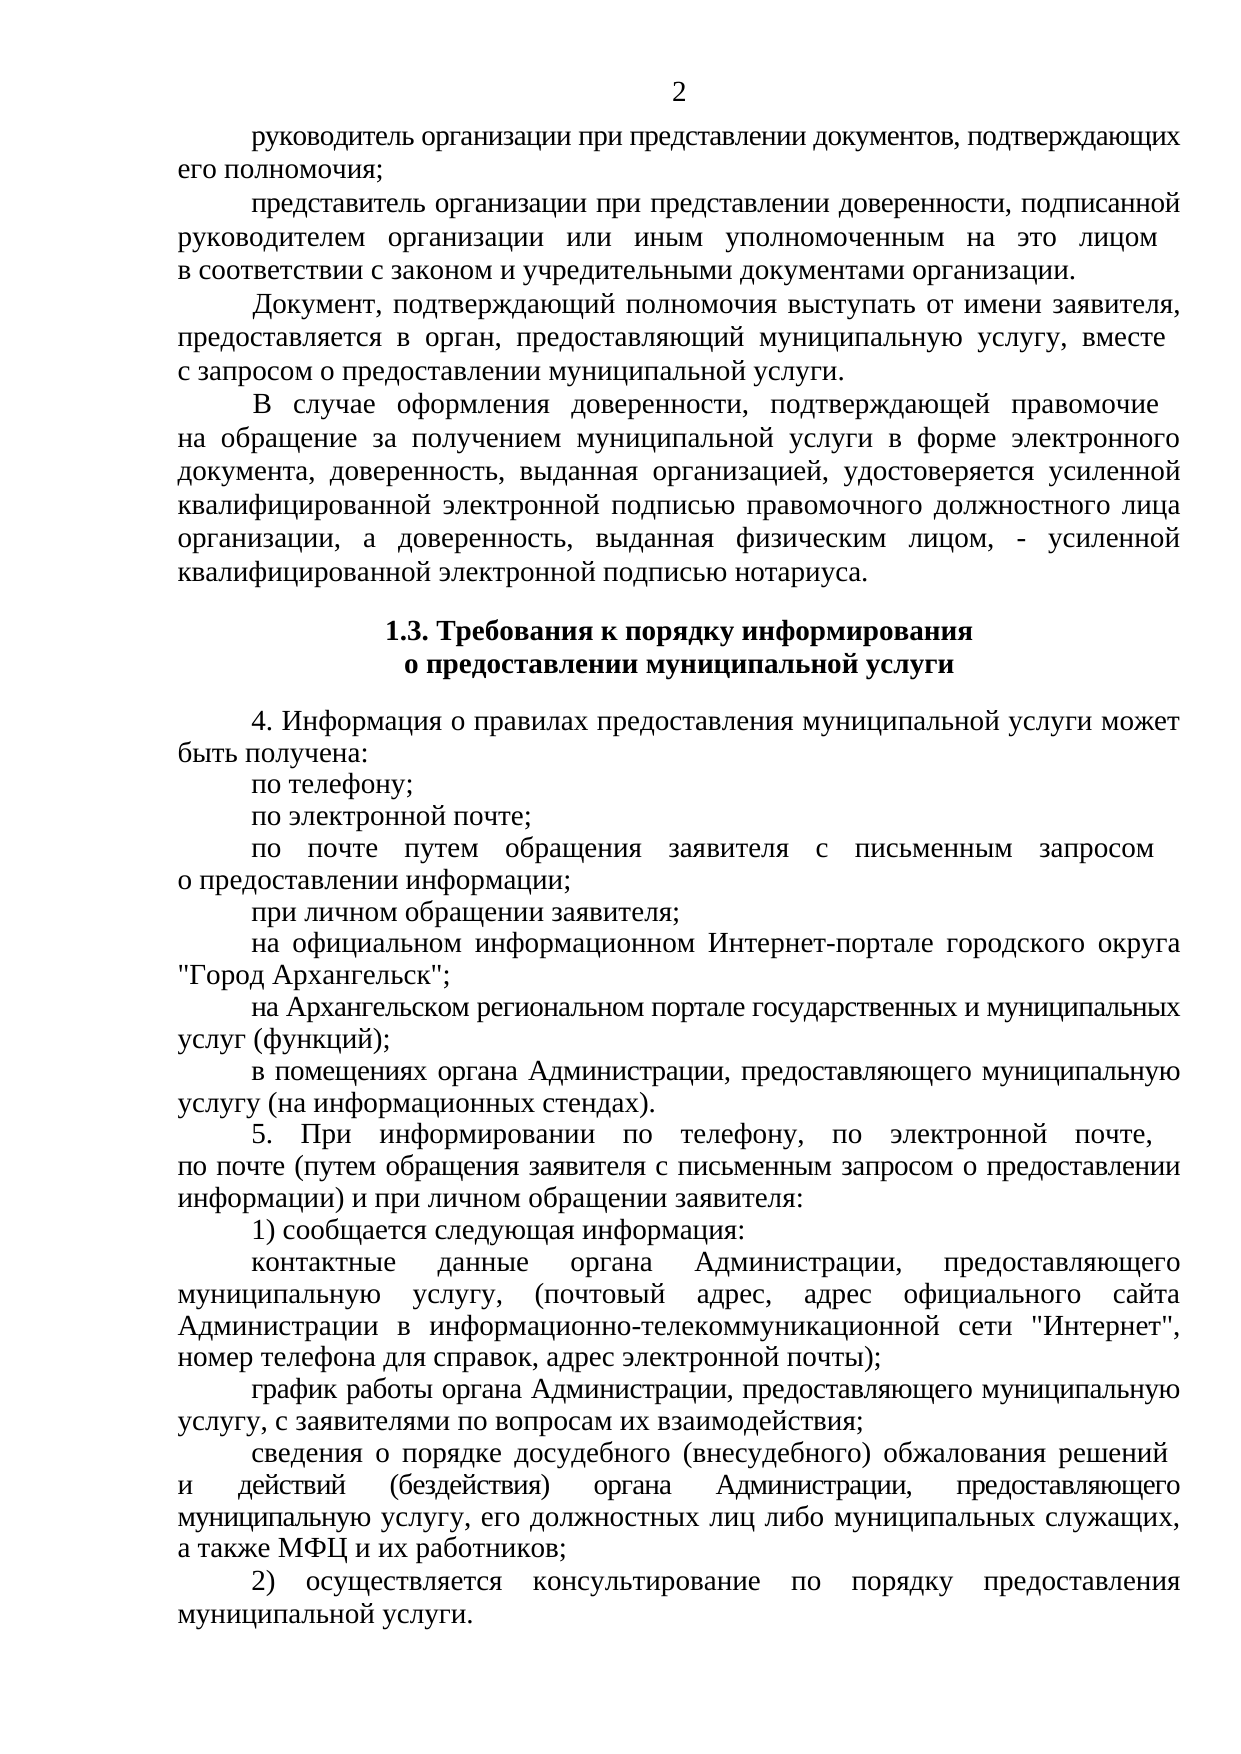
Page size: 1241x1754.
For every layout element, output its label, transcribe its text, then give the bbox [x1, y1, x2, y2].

text 2) осуществляется консультирование по порядку предоставления муниципальной услуги. [177, 1564, 1181, 1630]
text в помещениях органа Администрации, предоставляющего муниципальную услугу (на информационных стендах). [177, 1055, 1181, 1118]
text 5. При информировании по телефону, по электронной почте, по почте (путем обращения заявителя с письменным запросом о предоставлении информации) и при личном обращении заявителя: [177, 1118, 1181, 1214]
text Документ, подтверждающий полномочия выступать от имени заявителя, предоставляется в орган, предоставляющий муниципальную услугу, вместе с запросом о предоставлении муниципальной услуги. [177, 286, 1181, 386]
text контактные данные органа Администрации, предоставляющего муниципальную услугу, (почтовый адрес, адрес официального сайта Администрации в информационно-телекоммуникационной сети "Интернет", номер телефона для справок, адрес электронной почты); [177, 1246, 1181, 1373]
text 1) сообщается следующая информация: [177, 1214, 1181, 1246]
text график работы органа Администрации, предоставляющего муниципальную услугу, с заявителями по вопросам их взаимодействия; [177, 1373, 1181, 1437]
text 1.3. Требования к порядку информирования [177, 613, 1181, 646]
text на Архангельском региональном портале государственных и муниципальных услуг (функций); [177, 991, 1181, 1055]
text по почте путем обращения заявителя с письменным запросом о предоставлении информации; [177, 832, 1181, 896]
text по электронной почте; [177, 800, 1181, 832]
text на официальном информационном Интернет-портале городского округа "Город Архангельск"; [177, 927, 1181, 991]
text В случае оформления доверенности, подтверждающей правомочие на обращение за получением муниципальной услуги в форме электронного документа, доверенность, выданная организацией, удостоверяется усиленной квалифицированной электронной подписью правомочного должностного лица организации, а доверенность, выданная физическим лицом, - усиленной квалифицированной электронной подписью нотариуса. [177, 386, 1181, 588]
text сведения о порядке досудебного (внесудебного) обжалования решений и действий (бездействия) органа Администрации, предоставляющего муниципальную услугу, его должностных лиц либо муниципальных служащих, а также МФЦ и их работников; [177, 1437, 1181, 1564]
text 4. Информация о правилах предоставления муниципальной услуги может быть получена: [177, 705, 1181, 768]
text представитель организации при представлении доверенности, подписанной руководителем организации или иным уполномоченным на это лицом в соответствии с законом и учредительными документами организации. [177, 185, 1181, 286]
text о предоставлении муниципальной услуги [177, 646, 1181, 680]
text при личном обращении заявителя; [177, 896, 1181, 927]
text руководитель организации при представлении документов, подтверждающих его полномочия; [177, 118, 1181, 185]
text по телефону; [177, 768, 1181, 800]
